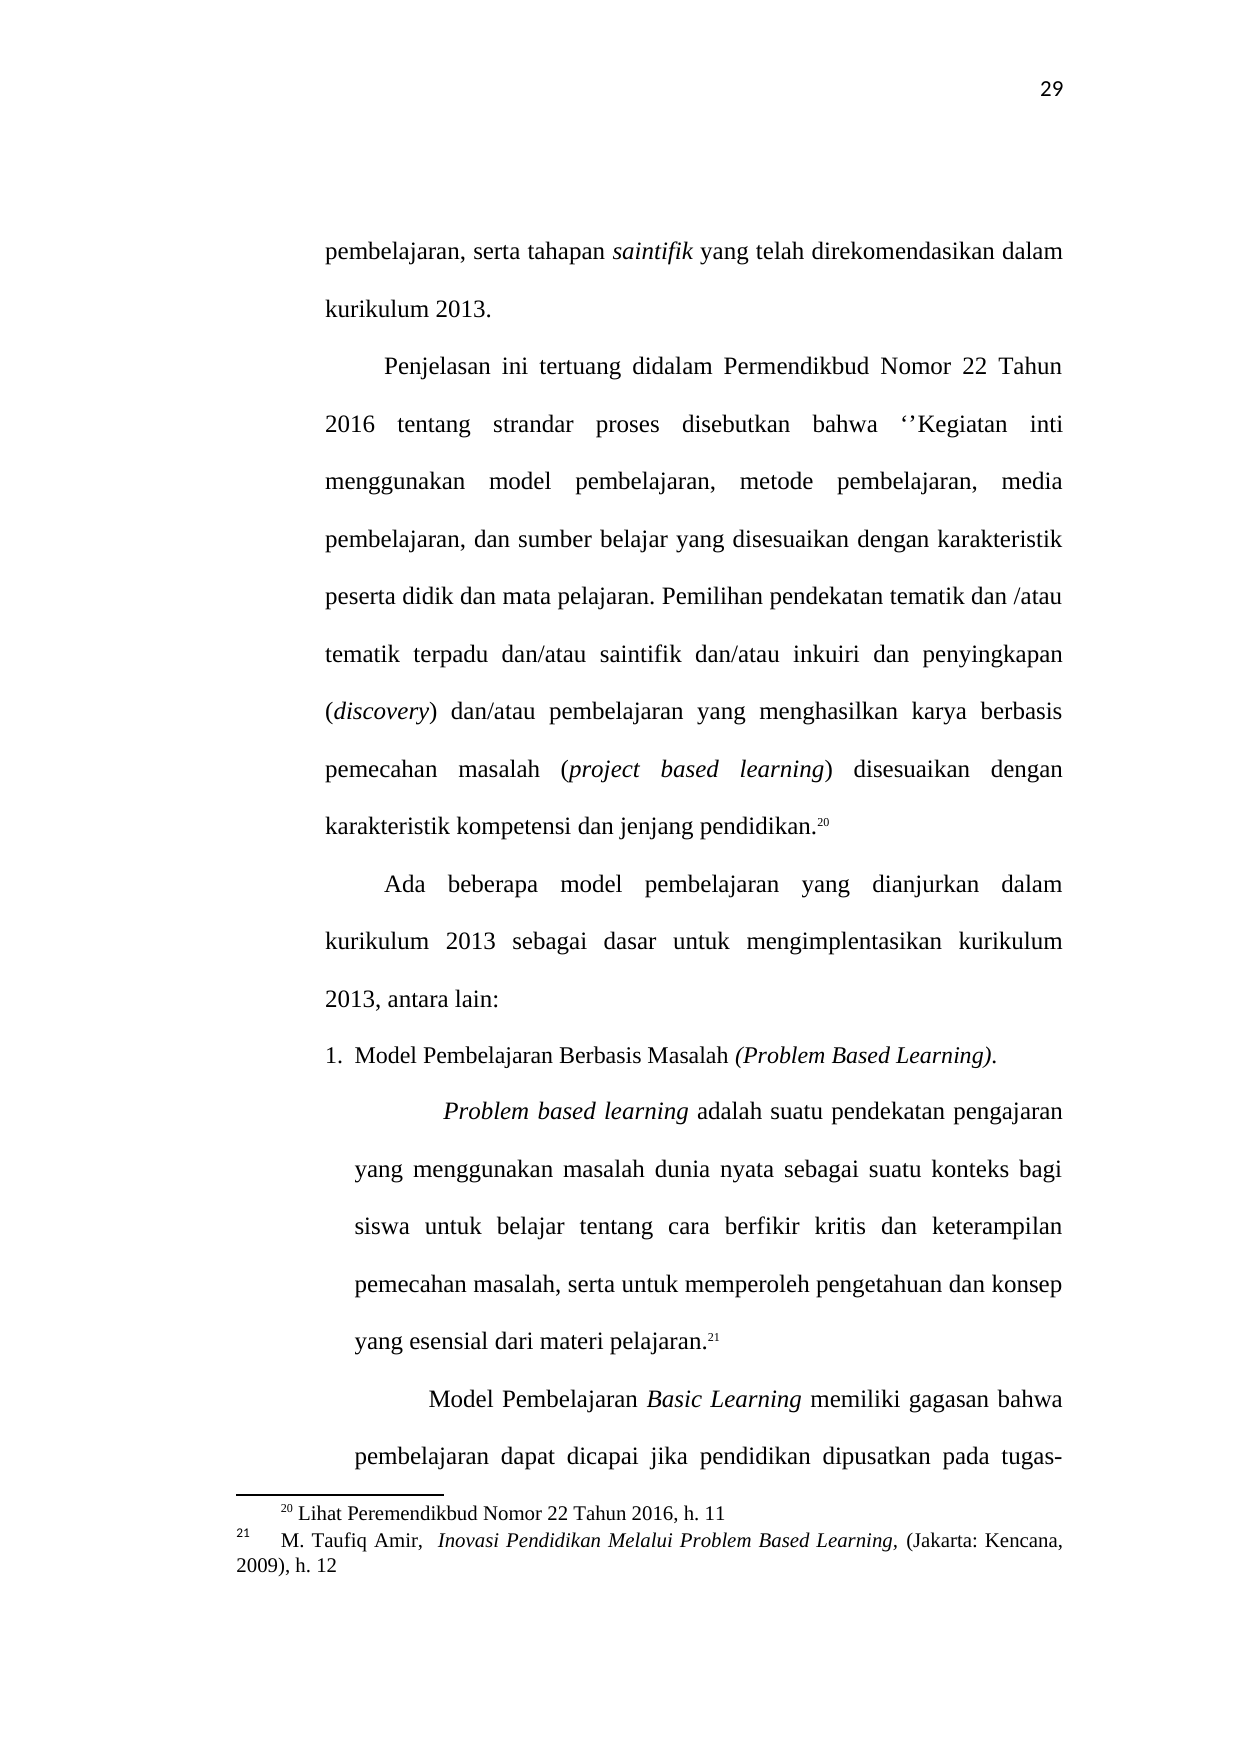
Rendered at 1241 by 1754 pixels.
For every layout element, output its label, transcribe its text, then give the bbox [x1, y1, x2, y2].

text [325, 236, 1063, 322]
text Problem based learning adalah suatu pendekatan pengajaran yang menggunakan masalah dunia nyata sebagai suatu konteks bagi siswa untuk belajar tentang cara berfikir kritis dan keterampilan pemecahan masalah, serta untuk memperoleh pengetahuan dan konsep yang esensial dari materi pelajaran. [354, 1096, 1063, 1355]
list Model Pembelajaran Berbasis Masalah (Problem Based Learning). [325, 1041, 1063, 1069]
text Penjelasan ini tertuang didalam Permendikbud Nomor 22 Tahun 2016 tentang strandar proses disebutkan bahwa ‘’Kegiatan inti menggunakan model pembelajaran, metode pembelajaran, media pembelajaran, dan sumber belajar yang disesuaikan dengan karakteristik peserta didik dan mata pelajaran. Pemilihan pendekatan tematik dan /atau tematik terpadu dan/atau saintifik dan/atau inkuiri dan penyingkapan (discovery) dan/atau pembelajaran yang menghasilkan karya berbasis pemecahan masalah (project based learning) disesuaikan dengan karakteristik kompetensi dan jenjang pendidikan. [325, 351, 1063, 840]
text Ada beberapa model pembelajaran yang dianjurkan dalam kurikulum 2013 sebagai dasar untuk mengimplentasikan kurikulum 2013, antara lain: [325, 869, 1063, 1012]
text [354, 1384, 1063, 1470]
